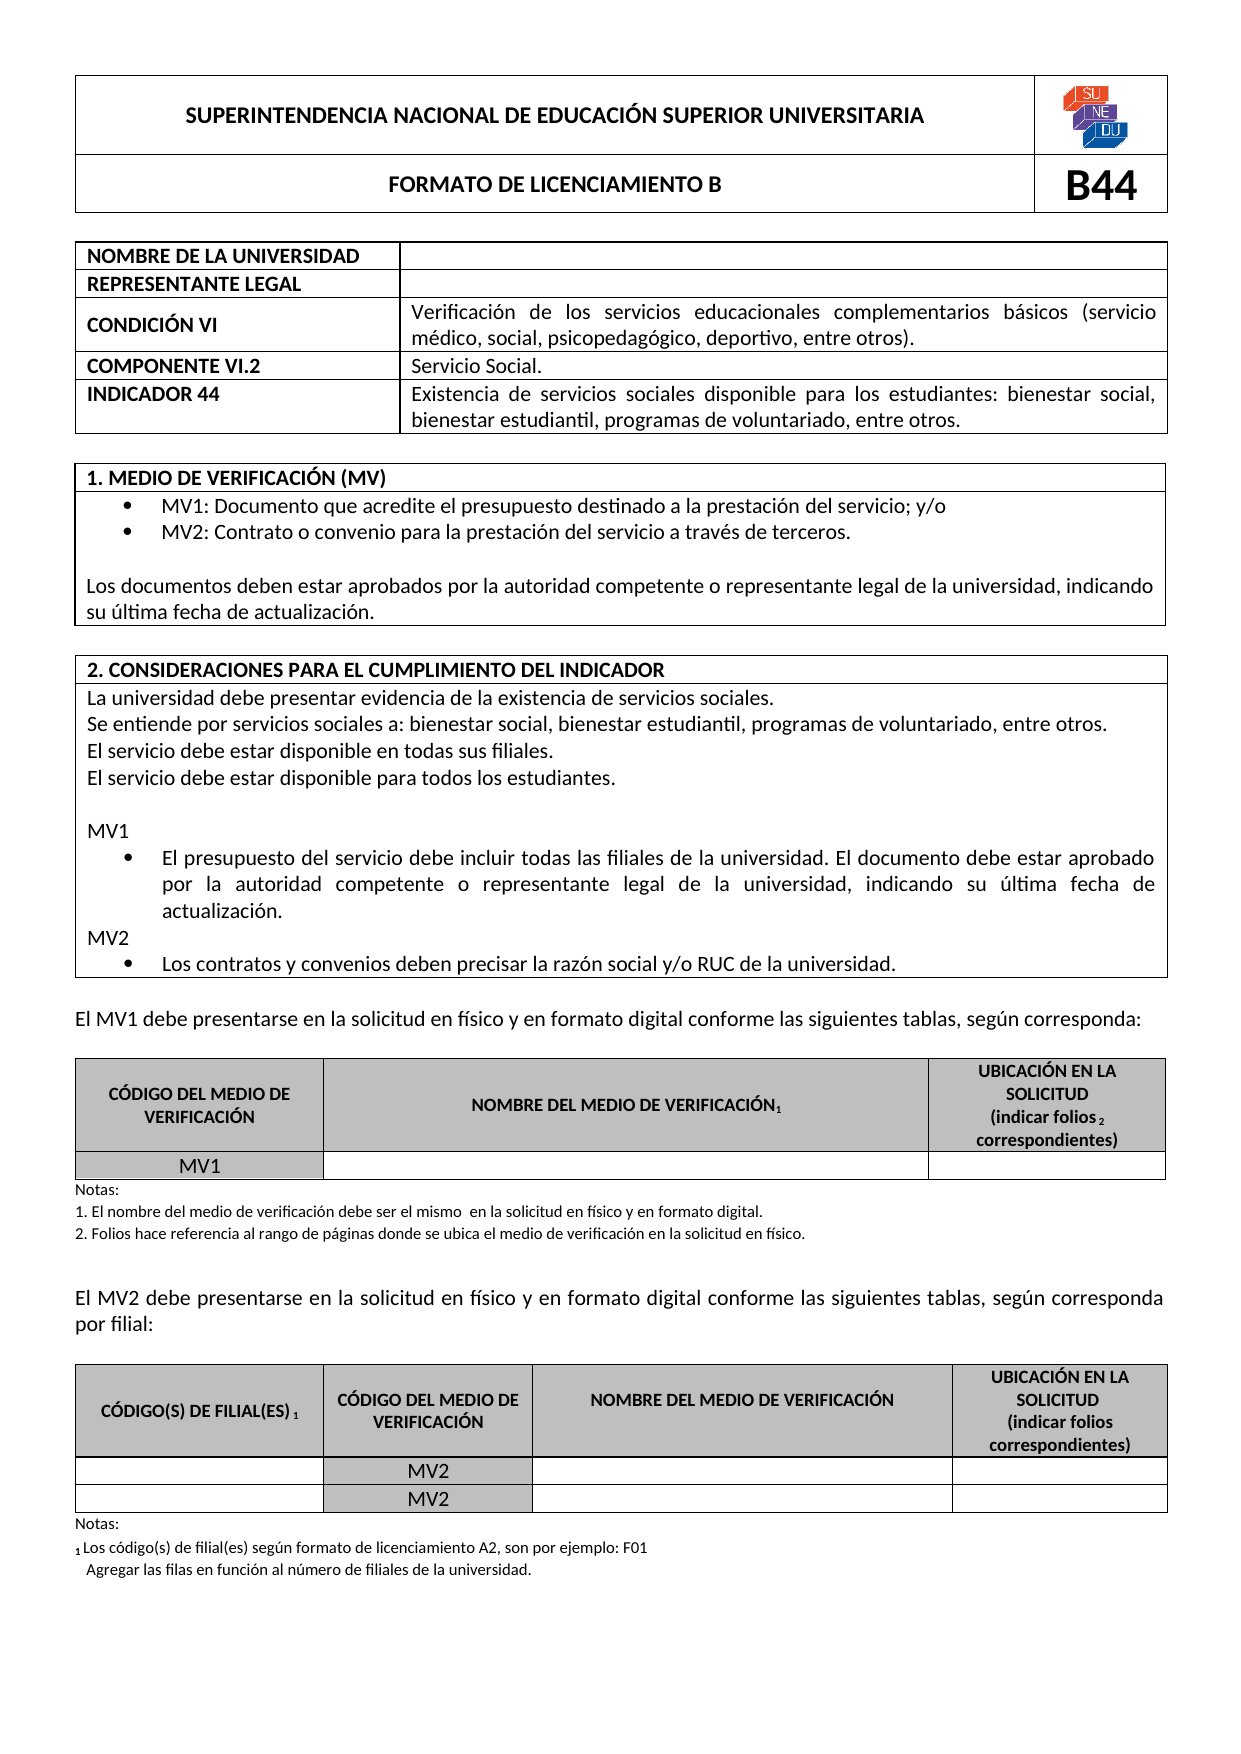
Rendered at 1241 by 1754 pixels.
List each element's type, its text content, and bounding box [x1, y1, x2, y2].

table_cell [76, 1458, 323, 1484]
table_header UBICACIÓN EN LA SOLICITUD (indicar folios correspondientes) [953, 1365, 1167, 1456]
table_cell MV2 [324, 1485, 532, 1512]
table_cell MV1: Documento que acredite el presupuesto destinado a la prestación del servicio; y/o MV2: Contrato o convenio para la prestación del servicio a través de terceros. Los documentos deben estar aprobados por la autoridad competente o representante legal de la universidad, indicando su última fecha de actualización. [76, 492, 1165, 625]
table_header NOMBRE DEL MEDIO DE VERIFICACIÓN [533, 1365, 952, 1456]
table_cell La universidad debe presentar evidencia de la existencia de servicios sociales. Se entiende por servicios sociales a: bienestar social, bienestar estudiantil, programas de voluntariado, entre otros. El servicio debe estar disponible en todas sus filiales. El servicio debe estar disponible para todos los estudiantes. MV1 El presupuesto del servicio debe incluir todas las filiales de la universidad. El documento debe estar aprobado por la autoridad competente o representante legal de la universidad, indicando su última fecha de actualización. MV2 Los contratos y convenios deben precisar la razón social y/o RUC de la universidad. [76, 684, 1167, 977]
table_header SUPERINTENDENCIA NACIONAL DE EDUCACIÓN SUPERIOR UNIVERSITARIA [76, 76, 1034, 154]
text Notas: [75, 1513, 1165, 1533]
table_cell MV2 [324, 1458, 532, 1484]
table_cell CONDICIÓN VI [76, 298, 399, 351]
table_header UBICACIÓN EN LA SOLICITUD (indicar folios 2 correspondientes) [929, 1059, 1165, 1151]
table_header 1. MEDIO DE VERIFICACIÓN (MV) [76, 464, 1165, 491]
text 1. El nombre del medio de verificación debe ser el mismo en la solicitud en físico y en formato digital. [75, 1201, 1165, 1222]
table_cell [929, 1152, 1165, 1178]
table_header [401, 243, 1167, 269]
table_header NOMBRE DE LA UNIVERSIDAD [76, 243, 399, 269]
table_cell Existencia de servicios sociales disponible para los estudiantes: bienestar social, bienestar estudiantil, programas de voluntariado, entre otros. [401, 380, 1167, 433]
table_header [1035, 76, 1167, 154]
table_cell [953, 1485, 1167, 1512]
table_cell MV1 [76, 1152, 323, 1178]
table_cell [533, 1485, 952, 1512]
table_cell [533, 1458, 952, 1484]
text Agregar las filas en función al número de filiales de la universidad. [75, 1559, 1165, 1580]
table_cell Servicio Social. [401, 352, 1167, 379]
table_cell [953, 1458, 1167, 1484]
text Notas: [75, 1180, 1165, 1200]
text 2. Folios hace referencia al rango de páginas donde se ubica el medio de verificación en la solicitud en físico. [75, 1223, 1165, 1244]
table_cell [324, 1152, 928, 1178]
table_header NOMBRE DEL MEDIO DE VERIFICACIÓN1 [324, 1059, 928, 1151]
table_cell B44 [1035, 155, 1167, 212]
table_header CÓDIGO(S) DE FILIAL(ES) 1 [76, 1365, 323, 1456]
table_header CÓDIGO DEL MEDIO DE VERIFICACIÓN [324, 1365, 532, 1456]
table_cell [401, 270, 1167, 297]
table_cell INDICADOR 44 [76, 380, 399, 433]
text 1 Los código(s) de filial(es) según formato de licenciamiento A2, son por ejemplo: F01 [75, 1535, 1165, 1558]
table_header CÓDIGO DEL MEDIO DE VERIFICACIÓN [76, 1059, 323, 1151]
table_cell COMPONENTE VI.2 [76, 352, 399, 379]
table_header 2. CONSIDERACIONES PARA EL CUMPLIMIENTO DEL INDICADOR [76, 656, 1167, 683]
text El MV1 debe presentarse en la solicitud en físico y en formato digital conforme las siguientes tablas, según corresponda: [75, 1005, 1165, 1031]
picture [1061, 82, 1135, 155]
table_cell [76, 1485, 323, 1512]
table_cell REPRESENTANTE LEGAL [76, 270, 399, 297]
table_cell Verificación de los servicios educacionales complementarios básicos (servicio médico, social, psicopedagógico, deportivo, entre otros). [401, 298, 1167, 351]
table_cell FORMATO DE LICENCIAMIENTO B [76, 155, 1034, 212]
text El MV2 debe presentarse en la solicitud en físico y en formato digital conforme las siguientes tablas, según corresponda por filial: [75, 1284, 1165, 1337]
